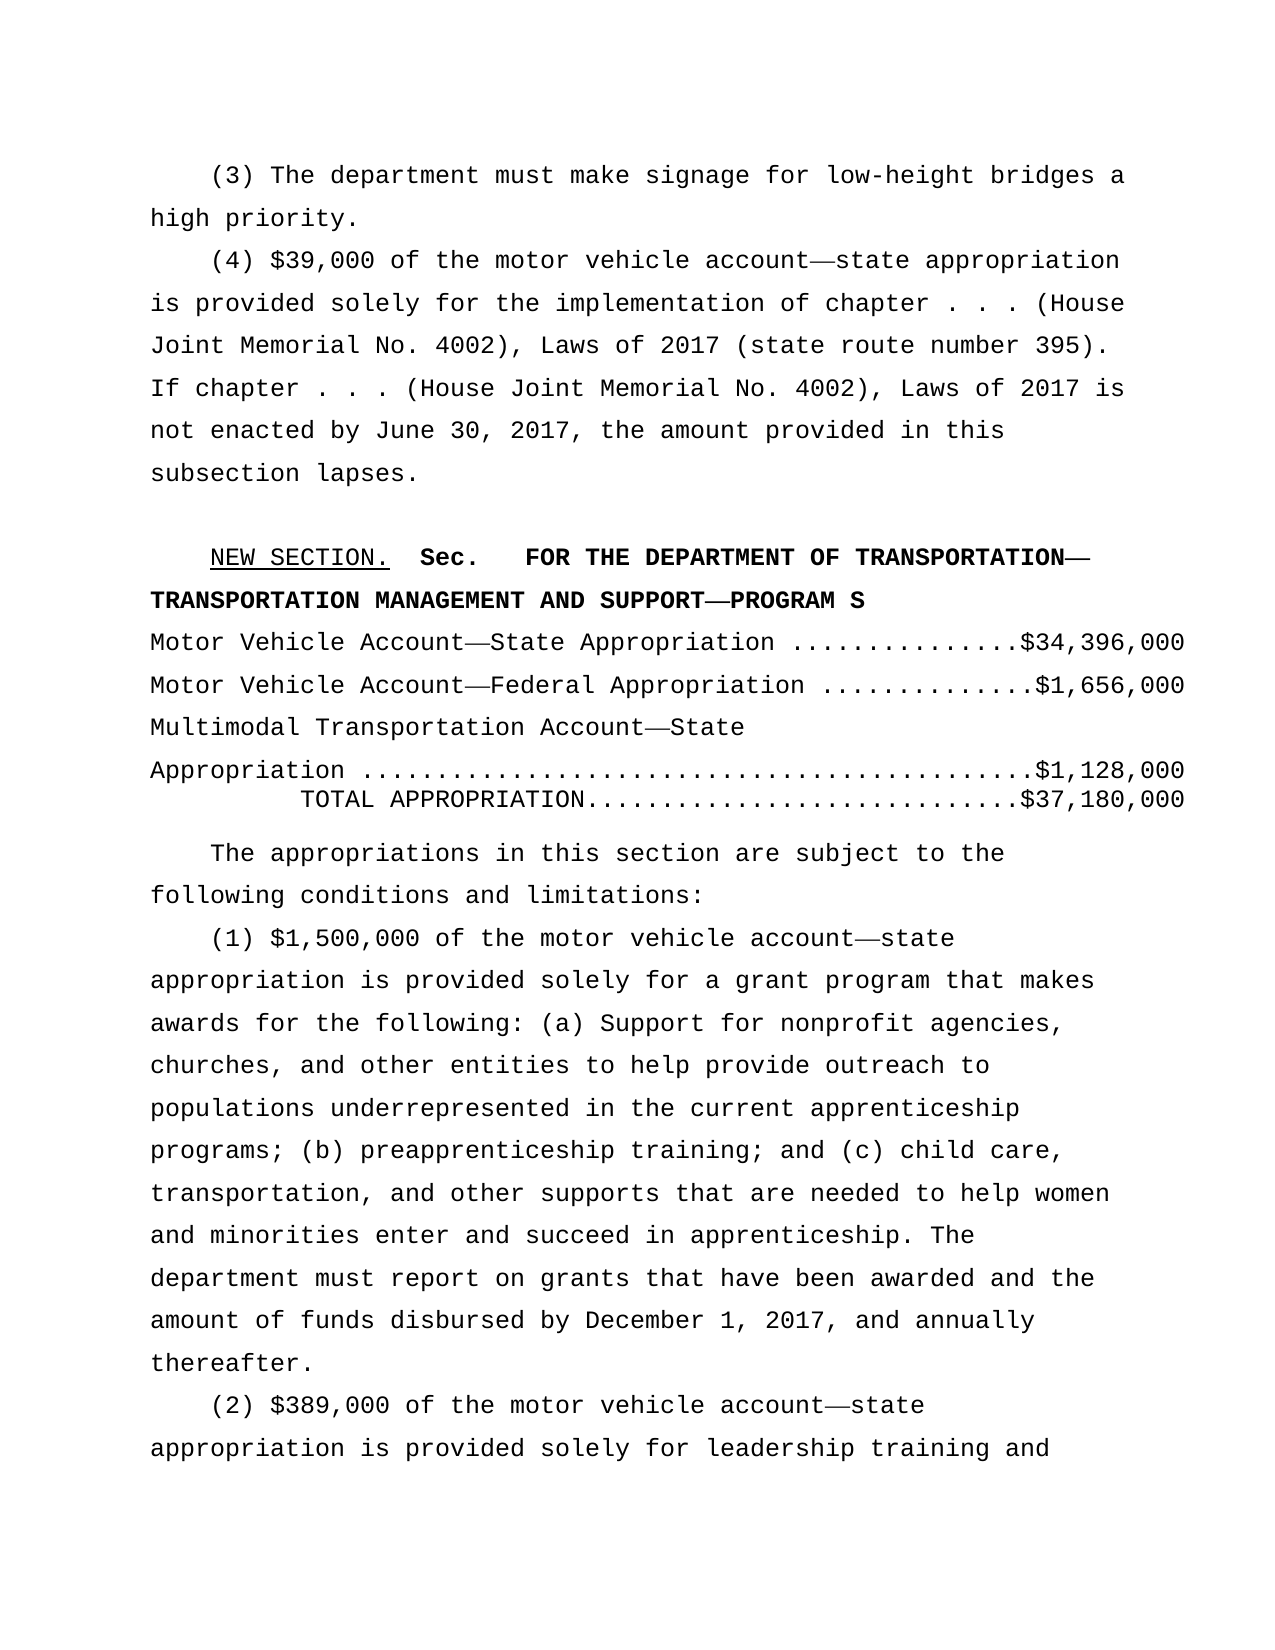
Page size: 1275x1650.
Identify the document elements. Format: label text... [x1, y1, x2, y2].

text (1) $1,500,000 of the motor vehicle account—state appropriation is provided solely for a grant program that makes awards for the following: (a) Support for nonprofit agencies, churches, and other entities to help provide outreach to populations underrepresented in the current apprenticeship programs; (b) preapprenticeship training; and (c) child care, transportation, and other supports that are needed to help women and minorities enter and succeed in apprenticeship. The department must report on grants that have been awarded and the amount of funds disbursed by December 1, 2017, and annually thereafter. [150, 912, 1125, 1380]
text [150, 1380, 1125, 1465]
text Motor Vehicle Account—State Appropriation $34,396,000 [150, 617, 1125, 659]
text Appropriation $1,128,000 [150, 744, 1125, 787]
text TOTAL APPROPRIATION $37,180,000 [150, 787, 1125, 815]
text The appropriations in this section are subject to the following conditions and limitations: [150, 827, 1125, 912]
text Multimodal Transportation Account—State [150, 702, 1125, 744]
text (3) The department must make signage for low-height bridges a high priority. [150, 150, 1125, 235]
text Motor Vehicle Account—Federal Appropriation $1,656,000 [150, 659, 1125, 702]
text NEW SECTION. Sec. FOR THE DEPARTMENT OF TRANSPORTATION—TRANSPORTATION MANAGEMENT AND SUPPORT—PROGRAM S [150, 532, 1125, 617]
text (4) $39,000 of the motor vehicle account—state appropriation is provided solely for the implementation of chapter . . . (House Joint Memorial No. 4002), Laws of 2017 (state route number 395). If chapter . . . (House Joint Memorial No. 4002), Laws of 2017 is not enacted by June 30, 2017, the amount provided in this subsection lapses. [150, 235, 1125, 490]
